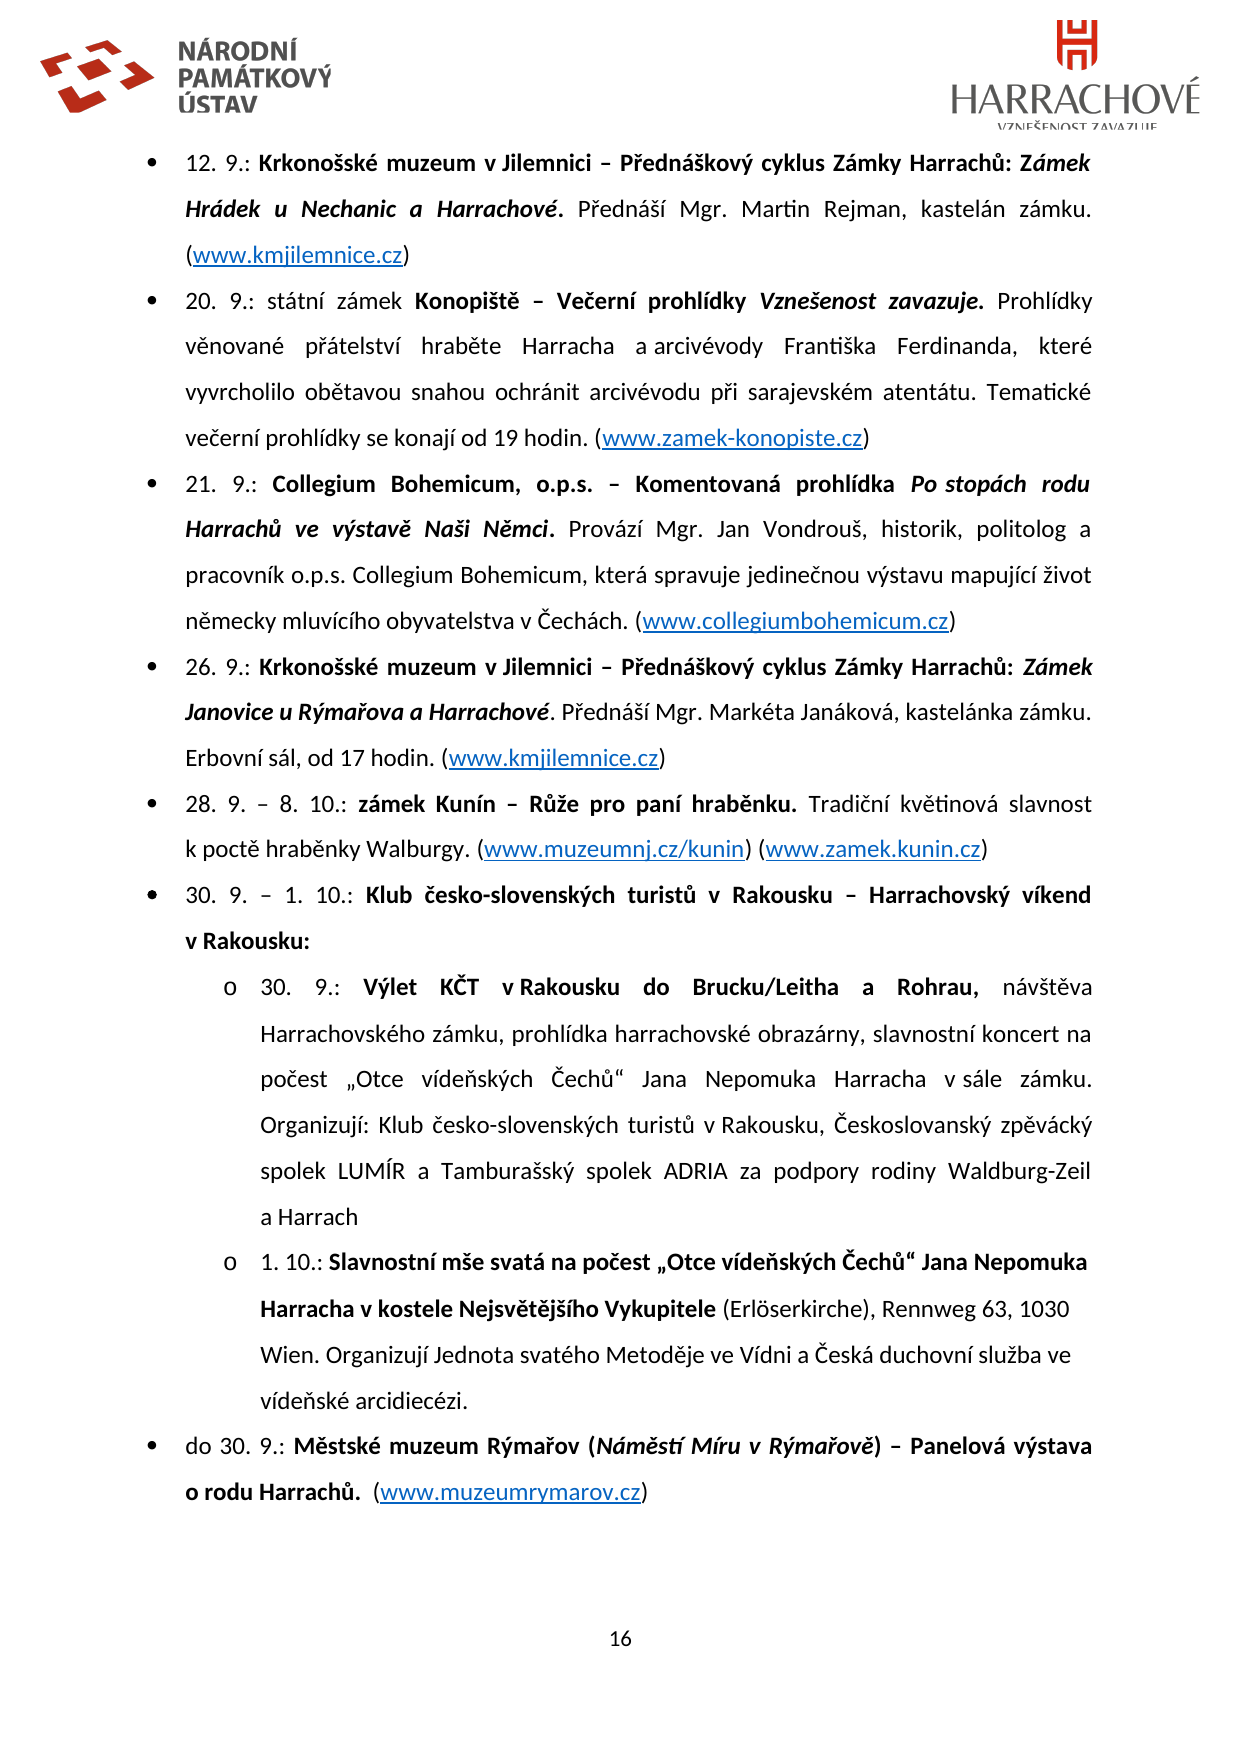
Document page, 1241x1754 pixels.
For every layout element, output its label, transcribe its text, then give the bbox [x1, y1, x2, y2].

text 30. 9. – 1. 10.: Klub česko-slovenských turistů v Rakousku – Harrachovský víkend v Rakousku: [148, 879, 1093, 956]
text 21. 9.: Collegium Bohemicum, o.p.s. – Komentovaná prohlídka Po stopách rodu Harrachů ve výstavě Naši Němci. Provází Mgr. Jan Vondrouš, historik, politolog a pracovník o.p.s. Collegium Bohemicum, která spravuje jedinečnou výstavu mapující život německy mluvícího obyvatelstva v Čechách. (www.collegiumbohemicum.cz) [148, 468, 1093, 635]
text 20. 9.: státní zámek Konopiště – Večerní prohlídky Vznešenost zavazuje. Prohlídky věnované přátelství hraběte Harracha a arcivévody Františka Ferdinanda, které vyvrcholilo obětavou snahou ochránit arcivévodu při sarajevském atentátu. Tematické večerní prohlídky se konají od 19 hodin. (www.zamek-konopiste.cz) [148, 285, 1093, 452]
list 30. 9.: Výlet KČT v Rakousku do Brucku/Leitha a Rohrau, návštěva Harrachovského zámku, prohlídka harrachovské obrazárny, slavnostní koncert na počest „Otce vídeňských Čechů“ Jana Nepomuka Harracha v sále zámku. Organizují: Klub česko-slovenských turistů v Rakousku, Českoslovanský zpěvácký spolek LUMÍR a Tamburašský spolek ADRIA za podpory rodiny Waldburg-Zeil a Harrach [223, 971, 1093, 1231]
picture [952, 20, 1200, 130]
picture [40, 37, 331, 113]
text 26. 9.: Krkonošské muzeum v Jilemnici – Přednáškový cyklus Zámky Harrachů: Zámek Janovice u Rýmařova a Harrachové. Přednáší Mgr. Markéta Janáková, kastelánka zámku. Erbovní sál, od 17 hodin. (www.kmjilemnice.cz) [148, 651, 1093, 773]
text 12. 9.: Krkonošské muzeum v Jilemnici – Přednáškový cyklus Zámky Harrachů: Zámek Hrádek u Nechanic a Harrachové. Přednáší Mgr. Martin Rejman, kastelán zámku. (www.kmjilemnice.cz) [148, 148, 1093, 269]
list 1. 10.: Slavnostní mše svatá na počest „Otce vídeňských Čechů“ Jana Nepomuka Harracha v kostele Nejsvětějšího Vykupitele (Erlöserkirche), Rennweg 63, 1030 Wien. Organizují Jednota svatého Metoděje ve Vídni a Česká duchovní služba ve vídeňské arcidiecézi. [223, 1246, 1093, 1415]
text 28. 9. – 8. 10.: zámek Kunín – Růže pro paní hraběnku. Tradiční květinová slavnost k poctě hraběnky Walburgy. (www.muzeumnj.cz/kunin) (www.zamek.kunin.cz) [148, 788, 1093, 864]
text do 30. 9.: Městské muzeum Rýmařov (Náměstí Míru v Rýmařově) – Panelová výstava o rodu Harrachů. (www.muzeumrymarov.cz) [148, 1431, 1093, 1507]
